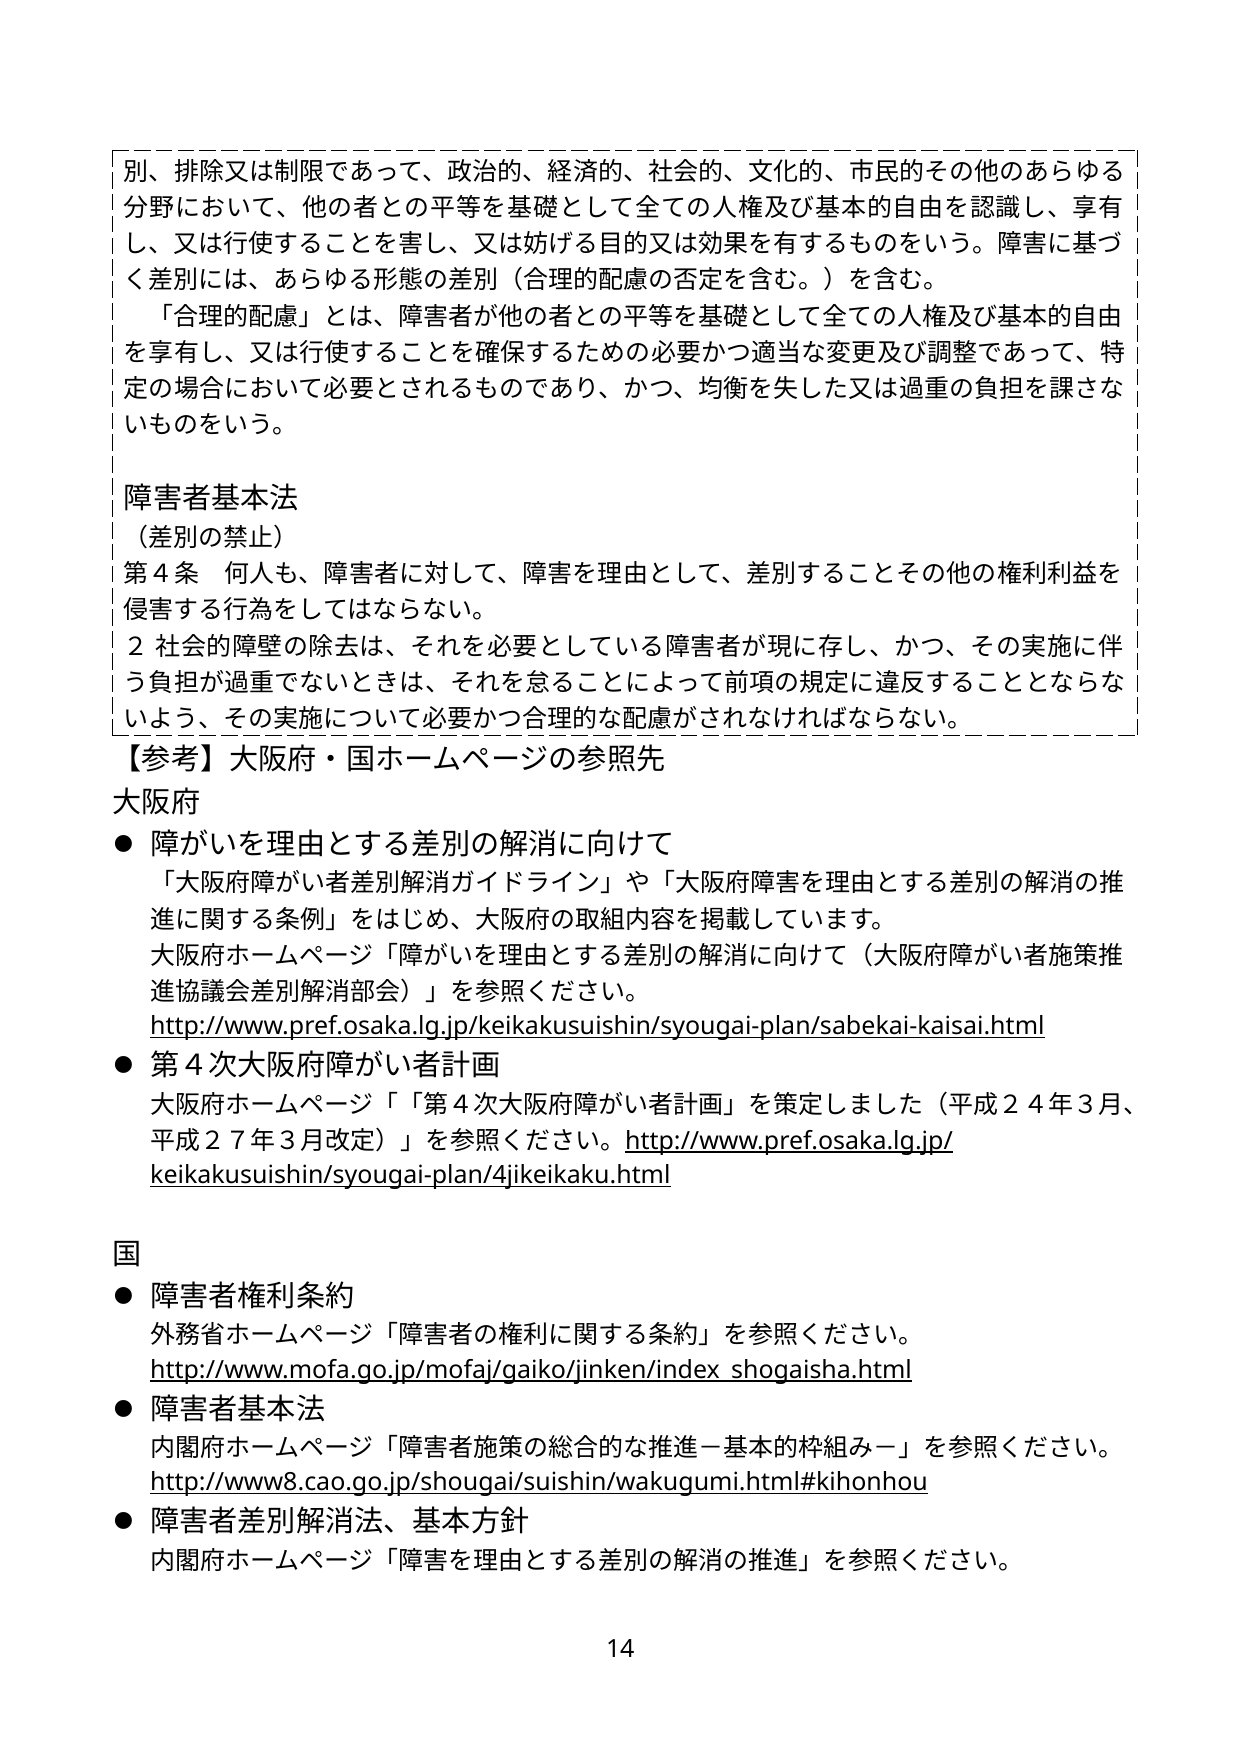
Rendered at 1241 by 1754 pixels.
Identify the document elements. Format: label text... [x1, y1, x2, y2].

list 障がいを理由とする差別の解消に向けて [112, 821, 1128, 863]
list 第４次大阪府障がい者計画 [112, 1042, 1128, 1084]
list 外務省ホームページ「障害者の権利に関する条約」を参照ください。 [150, 1315, 1128, 1351]
list http://www.mofa.go.jp/mofaj/gaiko/jinken/index_shogaisha.html [150, 1351, 1128, 1385]
list 内閣府ホームページ「障害を理由とする差別の解消の推進」を参照ください。 [150, 1540, 1128, 1576]
list 大阪府ホームページ「「第４次大阪府障がい者計画」を策定しました（平成２４年３月、平成２７年３月改定）」を参照ください。http://www.pref.osaka.lg.jp/keikakusuishin/syougai-plan/4jikeikaku.html [150, 1084, 1128, 1191]
list http://www.pref.osaka.lg.jp/keikakusuishin/syougai-plan/sabekai-kaisai.html [150, 1008, 1128, 1042]
list 「大阪府障がい者差別解消ガイドライン」や「大阪府障害を理由とする差別の解消の推進に関する条例」をはじめ、大阪府の取組内容を掲載しています。 [150, 863, 1128, 935]
text 大阪府 [112, 778, 1128, 821]
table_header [113, 150, 1137, 735]
text 【参考】大阪府・国ホームページの参照先 [112, 736, 1128, 778]
list 大阪府ホームページ「障がいを理由とする差別の解消に向けて（大阪府障がい者施策推進協議会差別解消部会）」を参照ください。 [150, 935, 1128, 1008]
text 国 [112, 1230, 1128, 1273]
list 内閣府ホームページ「障害者施策の総合的な推進－基本的枠組み－」を参照ください。 [150, 1428, 1128, 1464]
list 障害者権利条約 [112, 1273, 1128, 1315]
list 障害者基本法 [112, 1385, 1128, 1428]
list 障害者差別解消法、基本方針 [112, 1498, 1128, 1540]
list http://www8.cao.go.jp/shougai/suishin/wakugumi.html#kihonhou [150, 1464, 1128, 1498]
